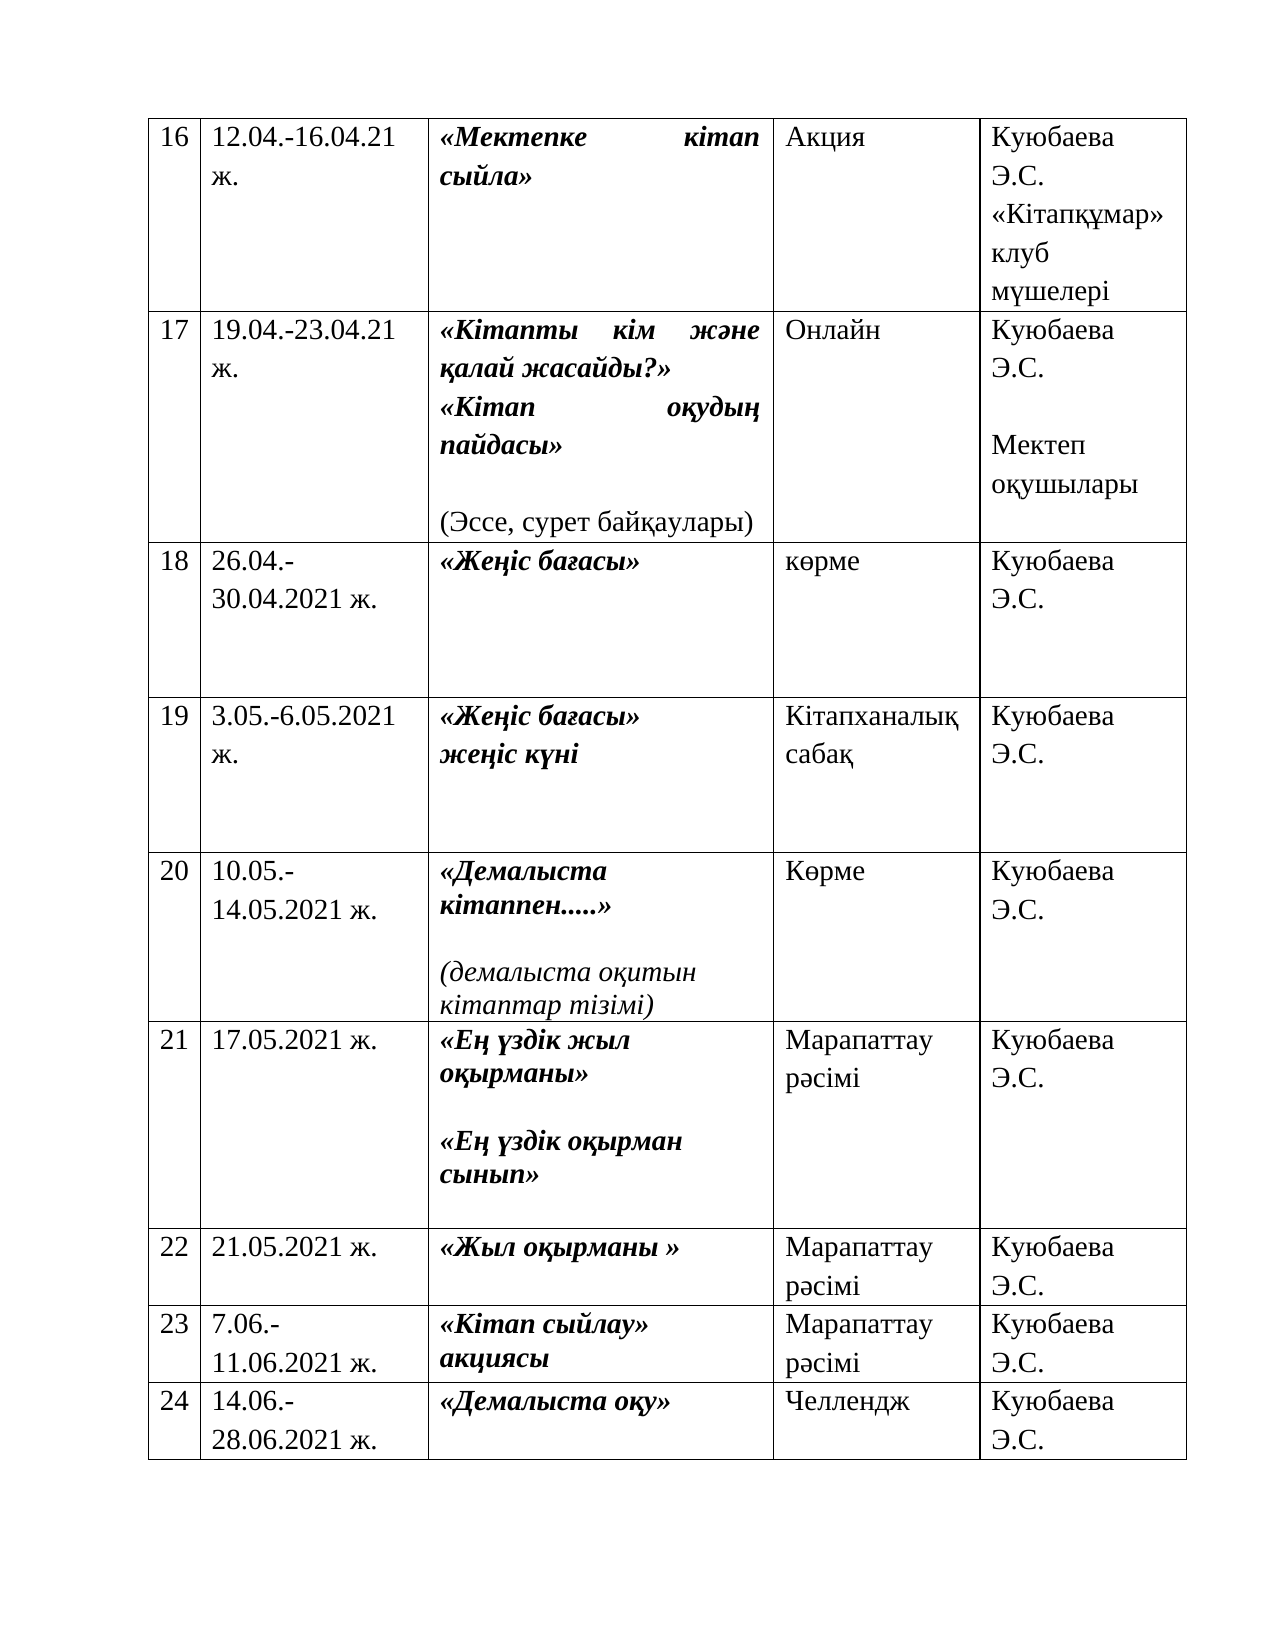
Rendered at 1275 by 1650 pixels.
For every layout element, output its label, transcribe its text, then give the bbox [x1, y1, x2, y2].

table_cell Көрме [774, 853, 979, 1021]
table_cell 14.06.-28.06.2021 ж. [201, 1383, 428, 1459]
table_cell Куюбаева Э.С. [981, 1306, 1186, 1382]
table_cell Куюбаева Э.С. [981, 853, 1186, 1021]
table_cell 21 [149, 1022, 200, 1228]
table_cell «Жыл оқырманы » [429, 1229, 773, 1305]
table_cell көрме [774, 543, 979, 697]
table_cell Куюбаева Э.С. [981, 1229, 1186, 1305]
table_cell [981, 119, 1186, 311]
table_cell Куюбаева Э.С. [981, 543, 1186, 697]
table_cell Акция [774, 119, 979, 311]
table_cell Марапаттау рәсімі [774, 1022, 979, 1228]
table_cell Марапаттау рәсімі [774, 1306, 979, 1382]
table_cell Куюбаева Э.С. [981, 1022, 1186, 1228]
table_cell «Мектепке кітап сыйла» [429, 119, 773, 311]
table_cell 3.05.-6.05.2021 ж. [201, 698, 428, 852]
table_cell «Кітап сыйлау» акциясы [429, 1306, 773, 1382]
table_cell «Демалыста кітаппен.....» (демалыста оқитын кітаптар тізімі) [429, 853, 773, 1021]
table_cell «Кітапты кім және қалай жасайды?» «Кітап оқудың пайдасы» (Эссе, сурет байқаулары) [429, 312, 773, 542]
table_cell «Жеңіс бағасы» жеңіс күні [429, 698, 773, 852]
table_cell Марапаттау рәсімі [774, 1229, 979, 1305]
table_cell 26.04.-30.04.2021 ж. [201, 543, 428, 697]
table_cell 17.05.2021 ж. [201, 1022, 428, 1228]
table_cell Кітапханалық сабақ [774, 698, 979, 852]
table_cell 19.04.-23.04.21 ж. [201, 312, 428, 542]
table_cell «Жеңіс бағасы» [429, 543, 773, 697]
table_cell 12.04.-16.04.21 ж. [201, 119, 428, 311]
table_cell 7.06.- 11.06.2021 ж. [201, 1306, 428, 1382]
table_cell Куюбаева Э.С. [981, 698, 1186, 852]
table_cell 19 [149, 698, 200, 852]
table_cell 18 [149, 543, 200, 697]
table_cell 23 [149, 1306, 200, 1382]
table_cell 16 [149, 119, 200, 311]
table_cell Куюбаева Э.С. [981, 1383, 1186, 1459]
table_cell 10.05.-14.05.2021 ж. [201, 853, 428, 1021]
table_cell Онлайн [774, 312, 979, 542]
table_cell 21.05.2021 ж. [201, 1229, 428, 1305]
table_cell 24 [149, 1383, 200, 1459]
table_cell 17 [149, 312, 200, 542]
table_cell Челлендж [774, 1383, 979, 1459]
table_cell Куюбаева Э.С. Мектеп оқушылары [981, 312, 1186, 542]
table_cell «Ең үздік жыл оқырманы» «Ең үздік оқырман сынып» [429, 1022, 773, 1228]
table_cell 20 [149, 853, 200, 1021]
table_cell 22 [149, 1229, 200, 1305]
table_cell «Демалыста оқу» [429, 1383, 773, 1459]
